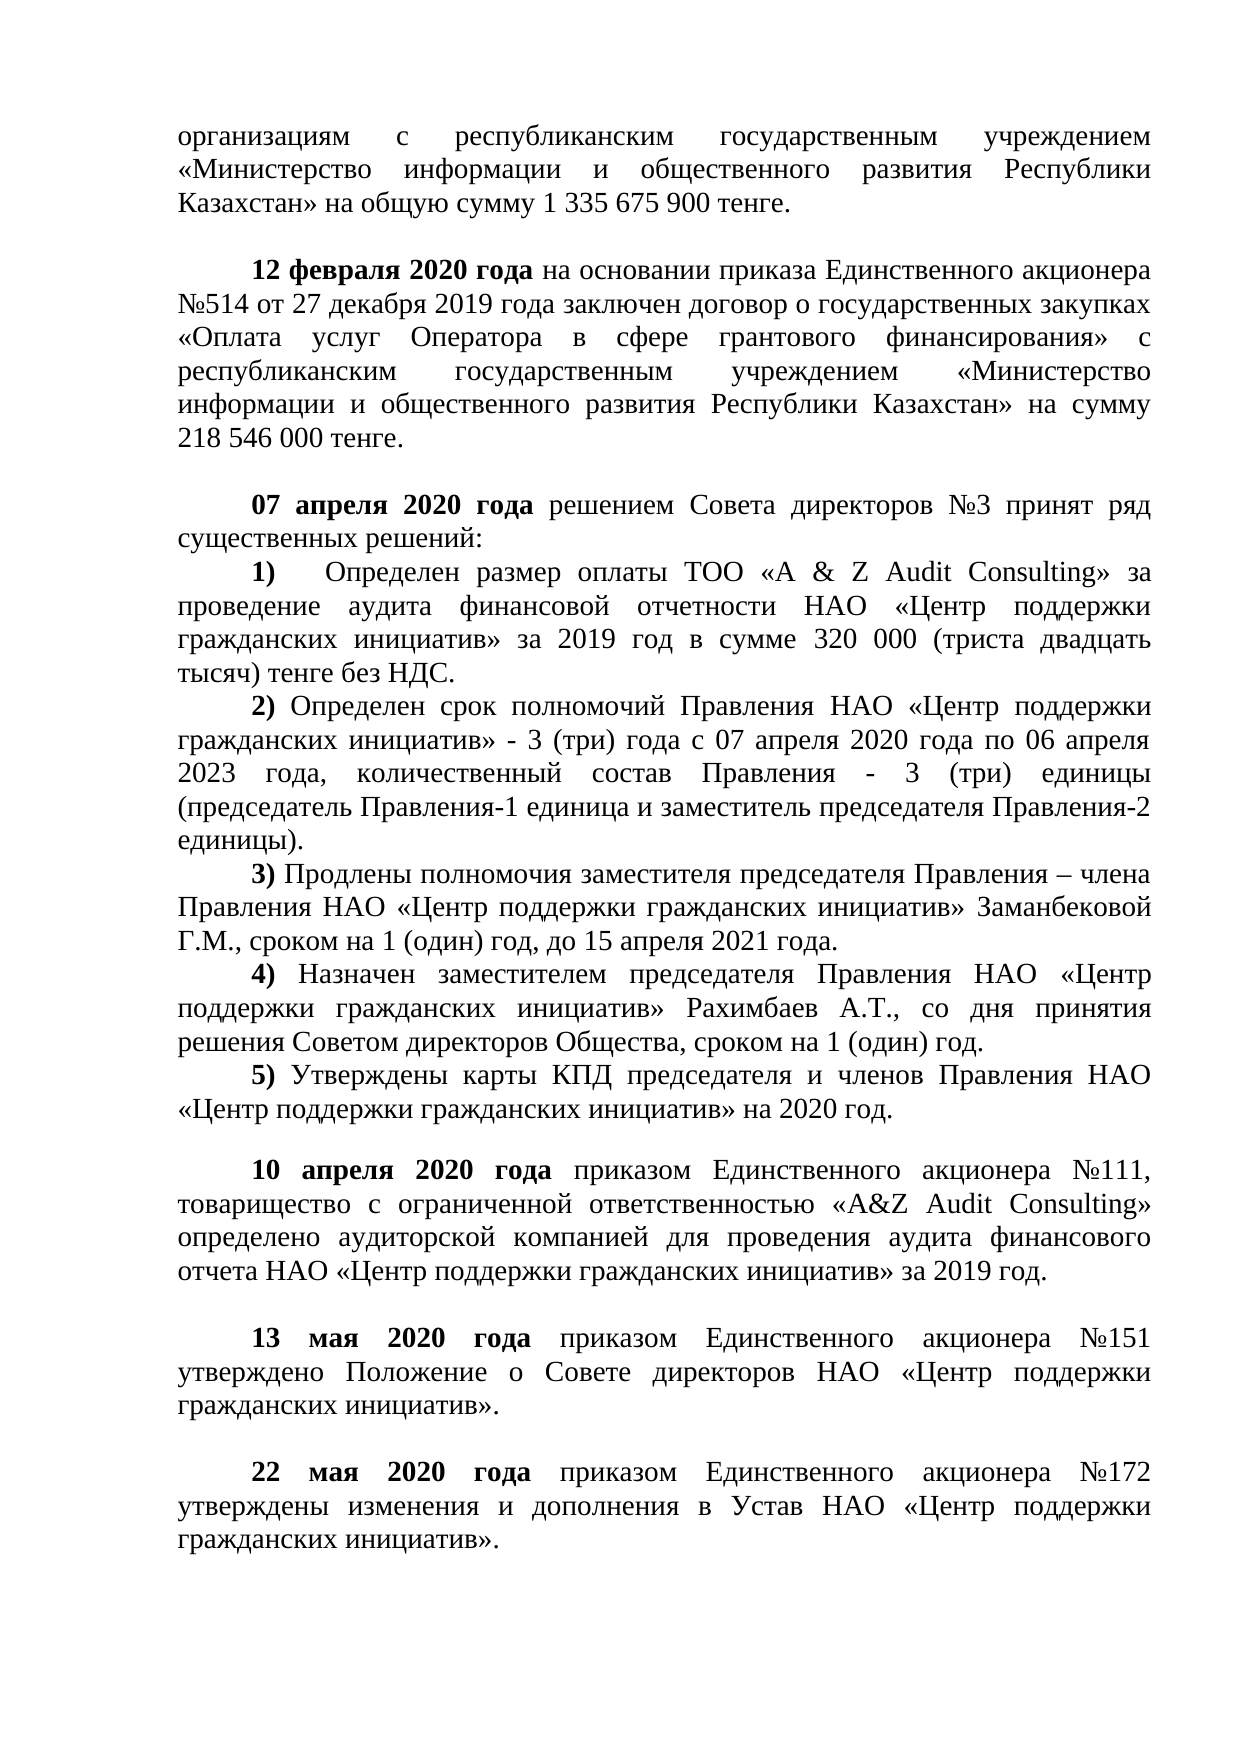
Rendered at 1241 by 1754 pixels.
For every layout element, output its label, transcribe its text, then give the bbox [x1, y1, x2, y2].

text 4) Назначен заместителем председателя Правления НАО «Центр поддержки гражданских инициатив» Рахимбаев А.Т., со дня принятия решения Советом директоров Общества, сроком на 1 (один) год. [177, 957, 1152, 1057]
text 13 мая 2020 года приказом Единственного акционера №151 утверждено Положение о Совете директоров НАО «Центр поддержки гражданских инициатив». [177, 1320, 1152, 1421]
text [177, 118, 1152, 219]
list Определен размер оплаты ТОО «A & Z Audit Consulting» за проведение аудита финансовой отчетности НАО «Центр поддержки гражданских инициатив» за 2019 год в сумме 320 000 (триста двадцать тысяч) тенге без НДС. [177, 554, 1152, 688]
text 2) Определен срок полномочий Правления НАО «Центр поддержки гражданских инициатив» - 3 (три) года с 07 апреля 2020 года по 06 апреля 2023 года, количественный состав Правления - 3 (три) единицы (председатель Правления-1 единица и заместитель председателя Правления-2 единицы). [177, 688, 1152, 856]
text 10 апреля 2020 года приказом Единственного акционера №111, товарищество с ограниченной ответственностью «A&Z Audit Consulting» определено аудиторской компанией для проведения аудита финансового отчета НАО «Центр поддержки гражданских инициатив» за 2019 год. [177, 1152, 1152, 1287]
text 07 апреля 2020 года решением Совета директоров №3 принят ряд существенных решений: [177, 487, 1152, 554]
text 5) Утверждены карты КПД председателя и членов Правления НАО «Центр поддержки гражданских инициатив» на 2020 год. [177, 1057, 1152, 1124]
text 12 февраля 2020 года на основании приказа Единственного акционера №514 от 27 декабря 2019 года заключен договор о государственных закупках «Оплата услуг Оператора в сфере грантового финансирования» с республиканским государственным учреждением «Министерство информации и общественного развития Республики Казахстан» на сумму 218 546 000 тенге. [177, 252, 1152, 453]
text 22 мая 2020 года приказом Единственного акционера №172 утверждены изменения и дополнения в Устав НАО «Центр поддержки гражданских инициатив». [177, 1454, 1152, 1555]
text 3) Продлены полномочия заместителя председателя Правления – члена Правления НАО «Центр поддержки гражданских инициатив» Заманбековой Г.М., сроком на 1 (один) год, до 15 апреля 2021 года. [177, 856, 1152, 957]
